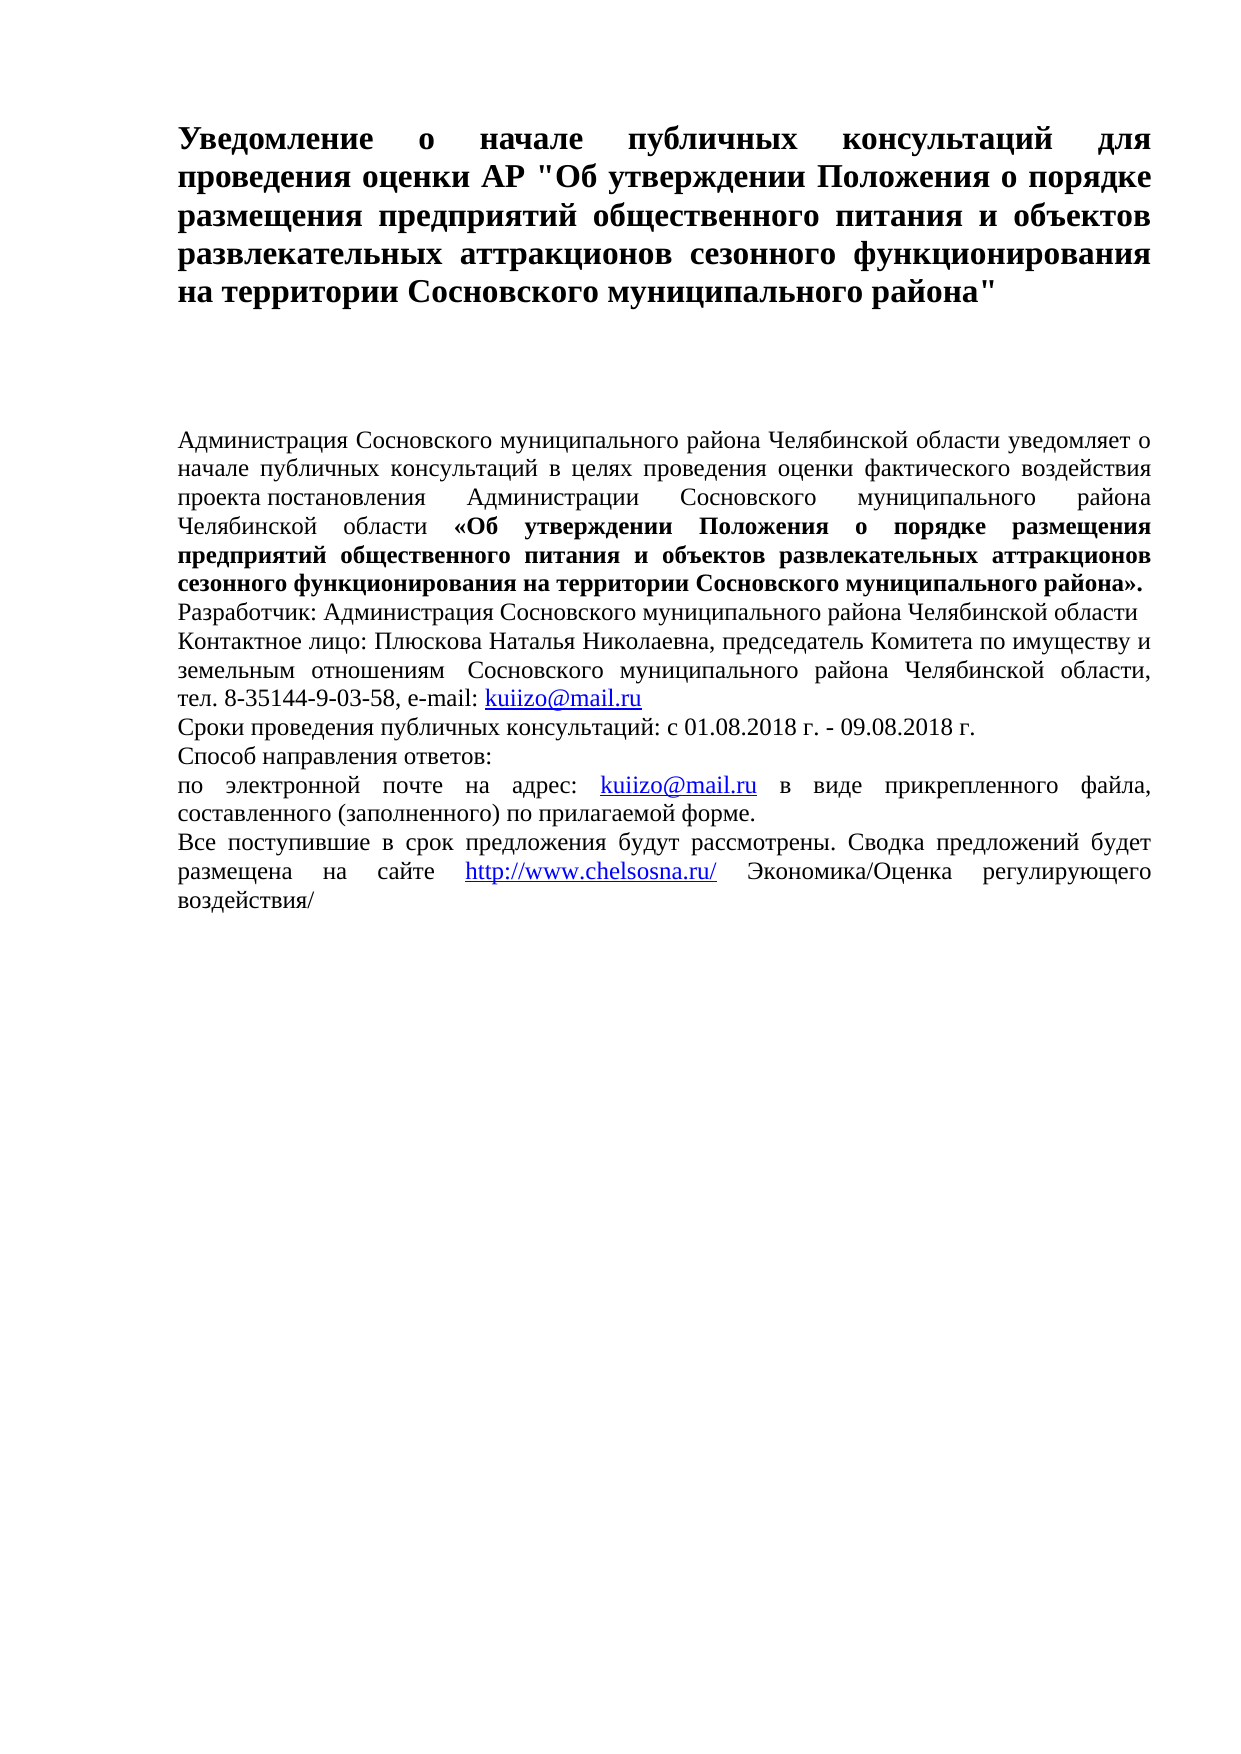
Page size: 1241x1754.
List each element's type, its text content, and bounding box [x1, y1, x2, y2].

text Сроки проведения публичных консультаций: с 01.08.2018 г. - 09.08.2018 г. [177, 712, 1152, 741]
title Уведомление о начале публичных консультаций для проведения оценки АР "Об утверждении Положения о порядке размещения предприятий общественного питания и объектов развлекательных аттракционов сезонного функционирования на территории Сосновского муниципального района" [177, 118, 1152, 310]
text Способ направления ответов: [177, 741, 1152, 770]
text Разработчик: Администрация Сосновского муниципального района Челябинской области [177, 597, 1152, 626]
title Администрация Сосновского муниципального района Челябинской области уведомляет о начале публичных консультаций в целях проведения оценки фактического воздействия проекта постановления Администрации Сосновского муниципального района Челябинской области «Об утверждении Положения о порядке размещения предприятий общественного питания и объектов развлекательных аттракционов сезонного функционирования на территории Сосновского муниципального района». [177, 425, 1152, 597]
text по электронной почте на адрес: kuiizo@mail.ru в виде прикрепленного файла, составленного (заполненного) по прилагаемой форме. [177, 770, 1152, 827]
text Все поступившие в срок предложения будут рассмотрены. Сводка предложений будет размещена на сайте http://www.chelsosna.ru/ Экономика/Оценка регулирующего воздействия/ [177, 827, 1152, 913]
text Контактное лицо: Плюскова Наталья Николаевна, председатель Комитета по имуществу и земельным отношениям Сосновского муниципального района Челябинской области, тел. 8-35144-9-03-58, e-mail: kuiizo@mail.ru [177, 626, 1152, 712]
